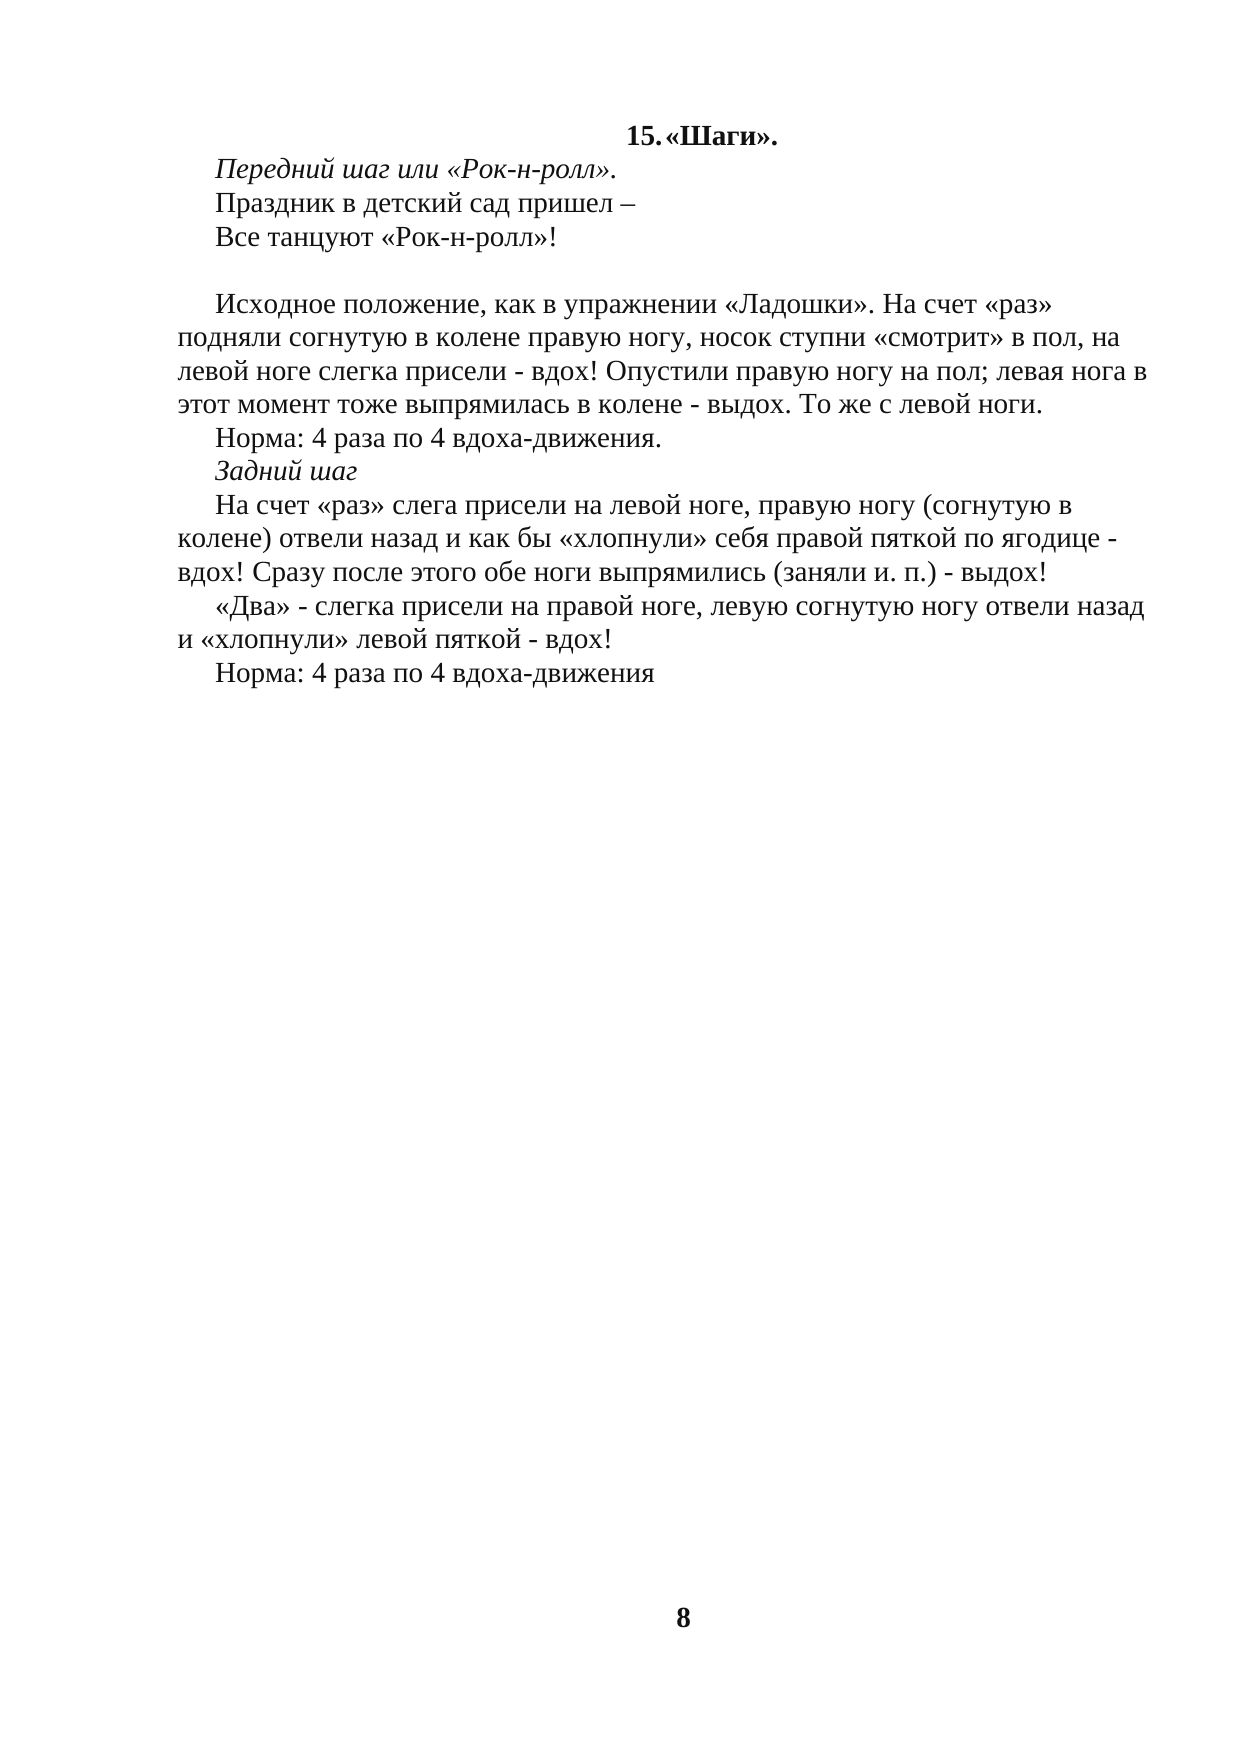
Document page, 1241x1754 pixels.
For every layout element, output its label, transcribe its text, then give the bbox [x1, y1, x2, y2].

text Норма: 4 раза по 4 вдоха-движения. [177, 420, 1152, 453]
text Передний шаг или «Рок-н-ролл». [177, 152, 1152, 185]
text Исходное положение, как в упражнении «Ладошки». На счет «раз» подняли согнутую в колене правую ногу, носок ступни «смотрит» в пол, на левой ноге слегка присели - вдох! Опустили правую ногу на пол; левая нога в этот момент тоже выпрямилась в колене - выдох. То же с левой ноги. [177, 286, 1152, 420]
text Норма: 4 раза по 4 вдоха-движения [177, 655, 1152, 688]
list «Шаги». [252, 118, 1152, 152]
text Задний шаг [177, 453, 1152, 487]
text Все танцуют «Рок-н-ролл»! [177, 219, 1152, 252]
text 8 [177, 1600, 1152, 1633]
text «Два» - слегка присели на правой ноге, левую согнутую ногу отвели назад и «хлопнули» левой пяткой - вдох! [177, 588, 1152, 655]
text Праздник в детский сад пришел – [177, 185, 1152, 219]
text На счет «раз» слега присели на левой ноге, правую ногу (согнутую в колене) отвели назад и как бы «хлопнули» себя правой пяткой по ягодице - вдох! Сразу после этого обе ноги выпрямились (заняли и. п.) - выдох! [177, 487, 1152, 588]
